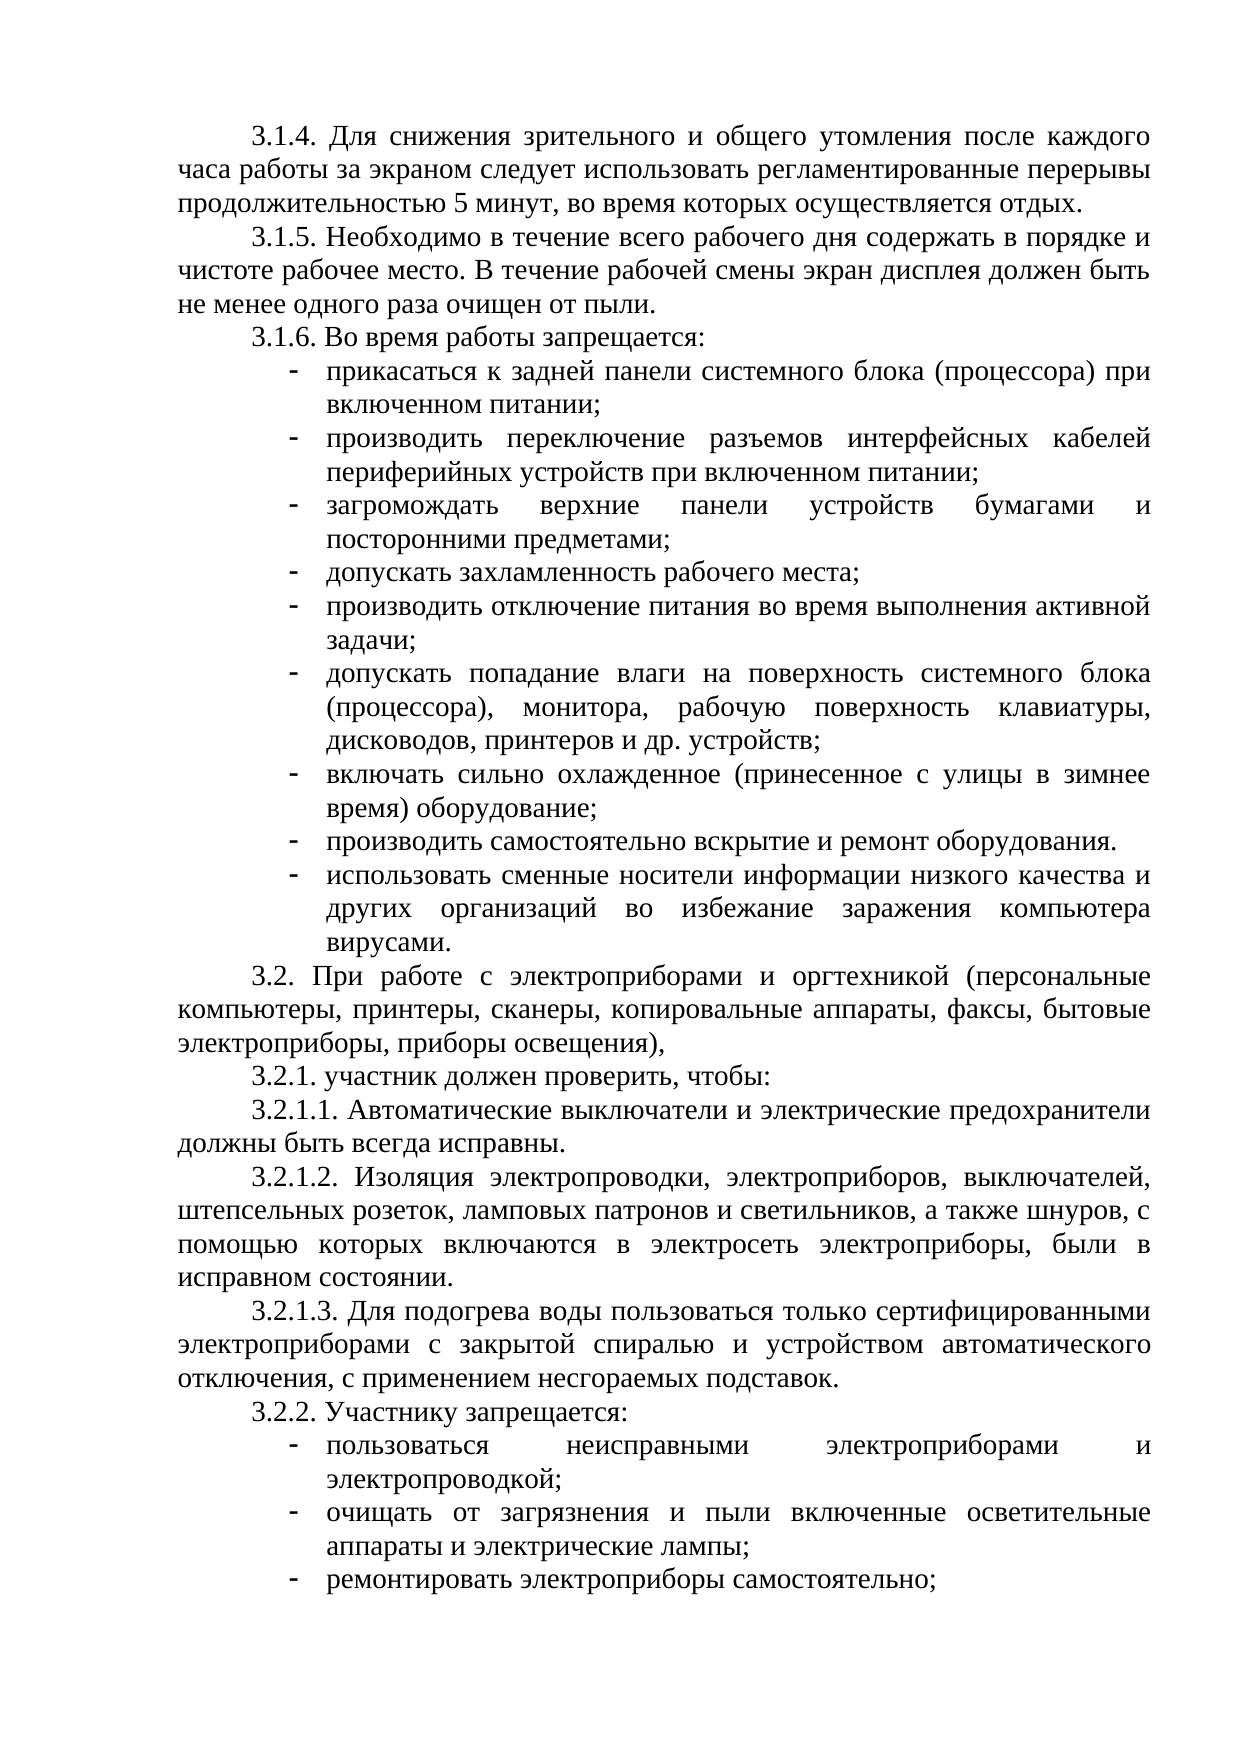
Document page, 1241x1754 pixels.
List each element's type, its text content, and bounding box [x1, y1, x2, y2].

text 3.2. При работе с электроприборами и оргтехникой (персональные компьютеры, принтеры, сканеры, копировальные аппараты, факсы, бытовые электроприборы, приборы освещения), [177, 958, 1152, 1058]
list пользоваться неисправными электроприборами и электропроводкой; [288, 1427, 1152, 1494]
list прикасаться к задней панели системного блока (процессора) при включенном питании; [288, 353, 1152, 420]
text 3.2.2. Участнику запрещается: [177, 1394, 1152, 1427]
list ремонтировать электроприборы самостоятельно; [288, 1562, 1152, 1595]
list включать сильно охлажденное (принесенное с улицы в зимнее время) оборудование; [288, 756, 1152, 823]
list допускать попадание влаги на поверхность системного блока (процессора), монитора, рабочую поверхность клавиатуры, дисководов, принтеров и др. устройств; [288, 655, 1152, 756]
text 3.1.4. Для снижения зрительного и общего утомления после каждого часа работы за экраном следует использовать регламентированные перерывы продолжительностью 5 минут, во время которых осуществляется отдых. [177, 118, 1152, 219]
list производить самостоятельно вскрытие и ремонт оборудования. [288, 823, 1152, 857]
list допускать захламленность рабочего места; [288, 554, 1152, 588]
list производить переключение разъемов интерфейсных кабелей периферийных устройств при включенном питании; [288, 420, 1152, 487]
text 3.2.1.3. Для подогрева воды пользоваться только сертифицированными электроприборами с закрытой спиралью и устройством автоматического отключения, с применением несгораемых подставок. [177, 1293, 1152, 1394]
text 3.2.1.2. Изоляция электропроводки, электроприборов, выключателей, штепсельных розеток, ламповых патронов и светильников, а также шнуров, с помощью которых включаются в электросеть электроприборы, были в исправном состоянии. [177, 1159, 1152, 1293]
list очищать от загрязнения и пыли включенные осветительные аппараты и электрические лампы; [288, 1494, 1152, 1562]
list производить отключение питания во время выполнения активной задачи; [288, 588, 1152, 655]
text 3.2.1. участник должен проверить, чтобы: [177, 1058, 1152, 1092]
text 3.2.1.1. Автоматические выключатели и электрические предохранители должны быть всегда исправны. [177, 1092, 1152, 1159]
text 3.1.5. Необходимо в течение всего рабочего дня содержать в порядке и чистоте рабочее место. В течение рабочей смены экран дисплея должен быть не менее одного раза очищен от пыли. [177, 219, 1152, 319]
text 3.1.6. Во время работы запрещается: [177, 319, 1152, 353]
list загромождать верхние панели устройств бумагами и посторонними предметами; [288, 487, 1152, 554]
list использовать сменные носители информации низкого качества и других организаций во избежание заражения компьютера вирусами. [288, 857, 1152, 958]
